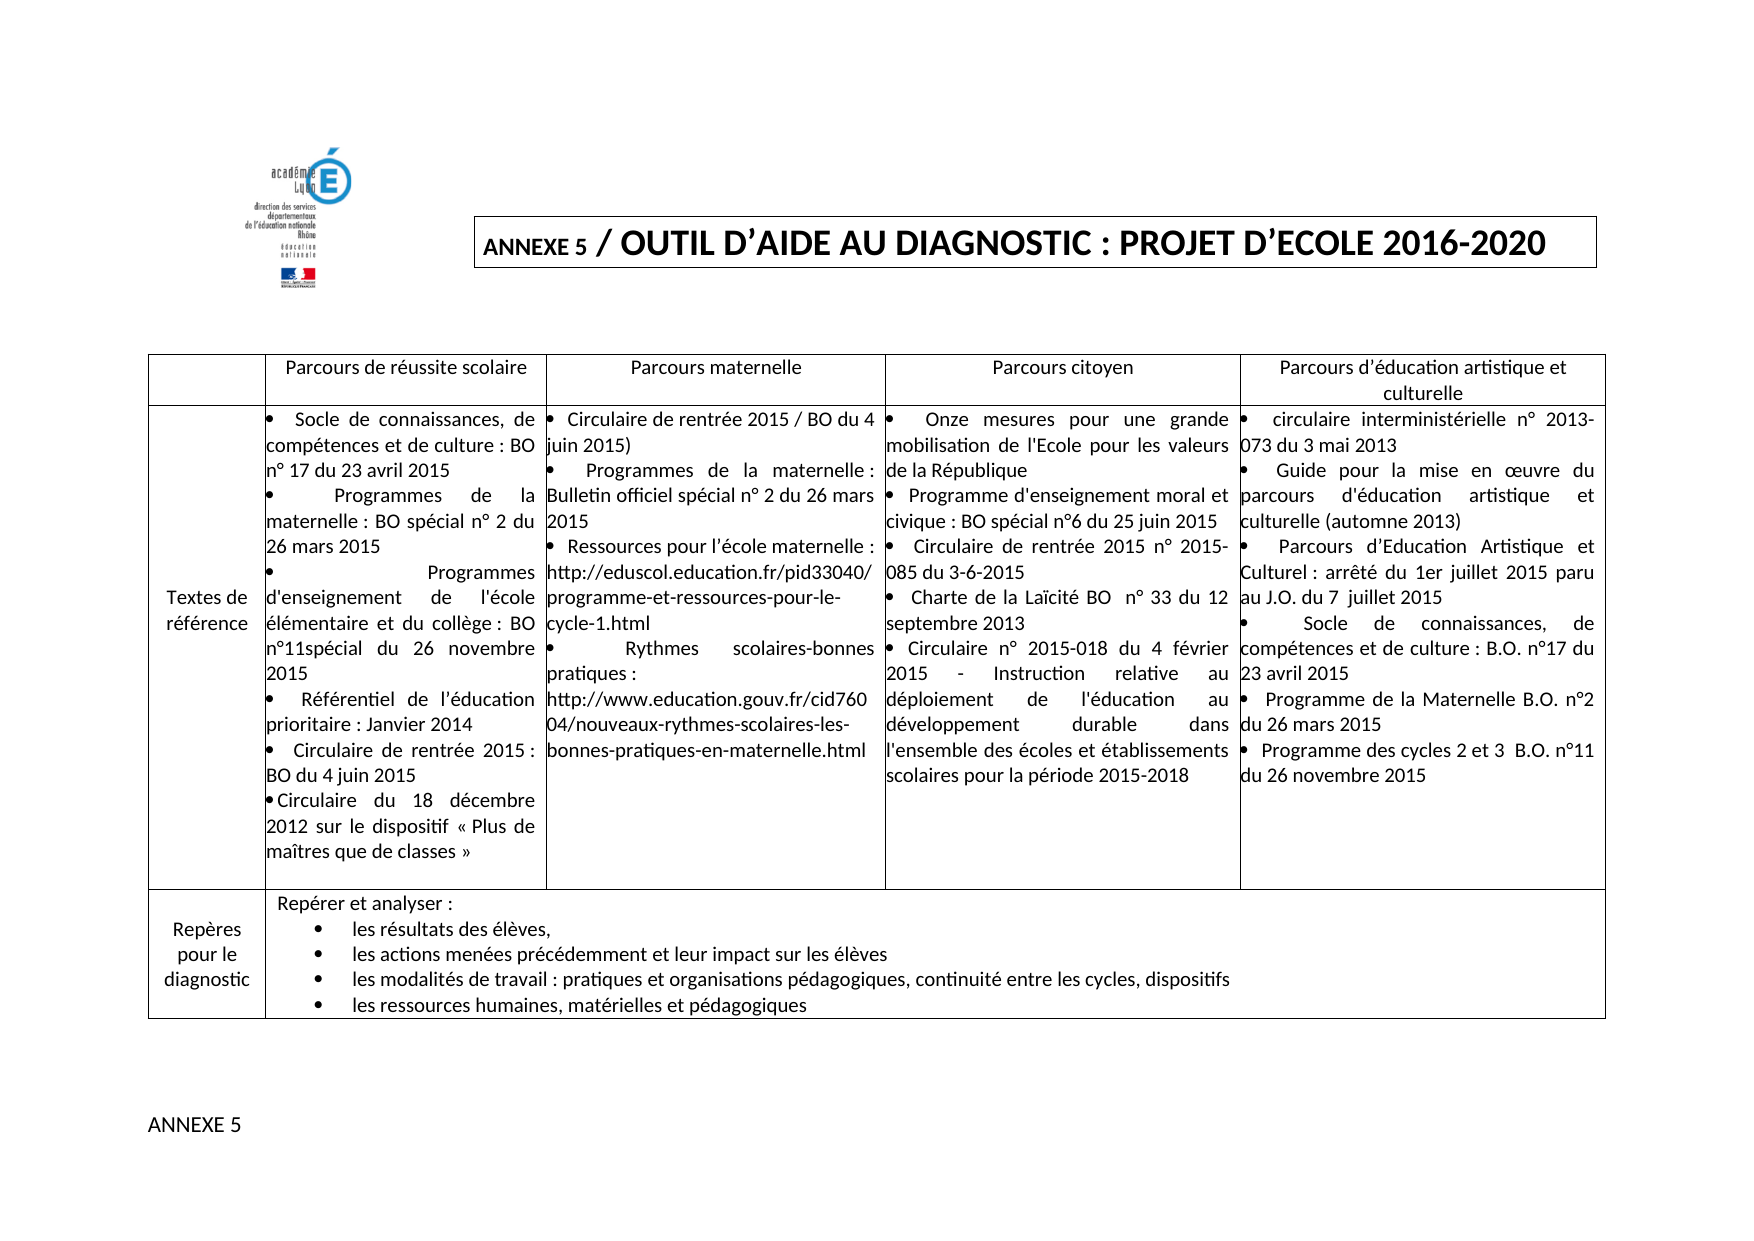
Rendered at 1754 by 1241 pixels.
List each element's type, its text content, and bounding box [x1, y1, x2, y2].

table_cell Repérer et analyser : les résultats des élèves, les actions menées précédemment et leur impact sur les élèves les modalités de travail : pratiques et organisations pédagogiques, continuité entre les cycles, dispositifs les ressources humaines, matérielles et pédagogiques [266, 890, 1605, 1017]
table_cell Repères pour le diagnostic [149, 890, 265, 1017]
table_cell Socle de connaissances, de compétences et de culture : BO n° 17 du 23 avril 2015 Programmes de la maternelle : BO spécial n° 2 du 26 mars 2015 Programmes d'enseignement de l'école élémentaire et du collège : BO n°11spécial du 26 novembre 2015 Référentiel de l’éducation prioritaire : Janvier 2014 Circulaire de rentrée 2015 : BO du 4 juin 2015 Circulaire du 18 décembre 2012 sur le dispositif « Plus de maîtres que de classes » [266, 406, 546, 889]
table_header [149, 355, 265, 405]
table_cell Onze mesures pour une grande mobilisation de l'Ecole pour les valeurs de la République Programme d'enseignement moral et civique : BO spécial n°6 du 25 juin 2015 Circulaire de rentrée 2015 n° 2015-085 du 3-6-2015 Charte de la Laïcité BO n° 33 du 12 septembre 2013 Circulaire n° 2015-018 du 4 février 2015 - Instruction relative au déploiement de l'éducation au développement durable dans l'ensemble des écoles et établissements scolaires pour la période 2015-2018 [886, 406, 1240, 889]
table_header Parcours d’éducation artistique et culturelle [1241, 355, 1605, 405]
table_cell circulaire interministérielle n° 2013-073 du 3 mai 2013 Guide pour la mise en œuvre du parcours d'éducation artistique et culturelle (automne 2013) Parcours d’Education Artistique et Culturel : arrêté du 1er juillet 2015 paru au J.O. du 7 juillet 2015 Socle de connaissances, de compétences et de culture : B.O. n°17 du 23 avril 2015 Programme de la Maternelle B.O. n°2 du 26 mars 2015 Programme des cycles 2 et 3 B.O. n°11 du 26 novembre 2015 [1241, 406, 1605, 889]
table_header Parcours de réussite scolaire [266, 355, 546, 405]
table_cell Textes de référence [149, 406, 265, 889]
picture [245, 147, 352, 288]
table_header Parcours citoyen [886, 355, 1240, 405]
table_header Parcours maternelle [547, 355, 885, 405]
table_cell Circulaire de rentrée 2015 / BO du 4 juin 2015) Programmes de la maternelle : Bulletin officiel spécial n° 2 du 26 mars 2015 Ressources pour l’école maternelle : http://eduscol.education.fr/pid33040/programme-et-ressources-pour-le-cycle-1.html Rythmes scolaires-bonnes pratiques : http://www.education.gouv.fr/cid76004/nouveaux-rythmes-scolaires-les-bonnes-pratiques-en-maternelle.html [547, 406, 885, 889]
